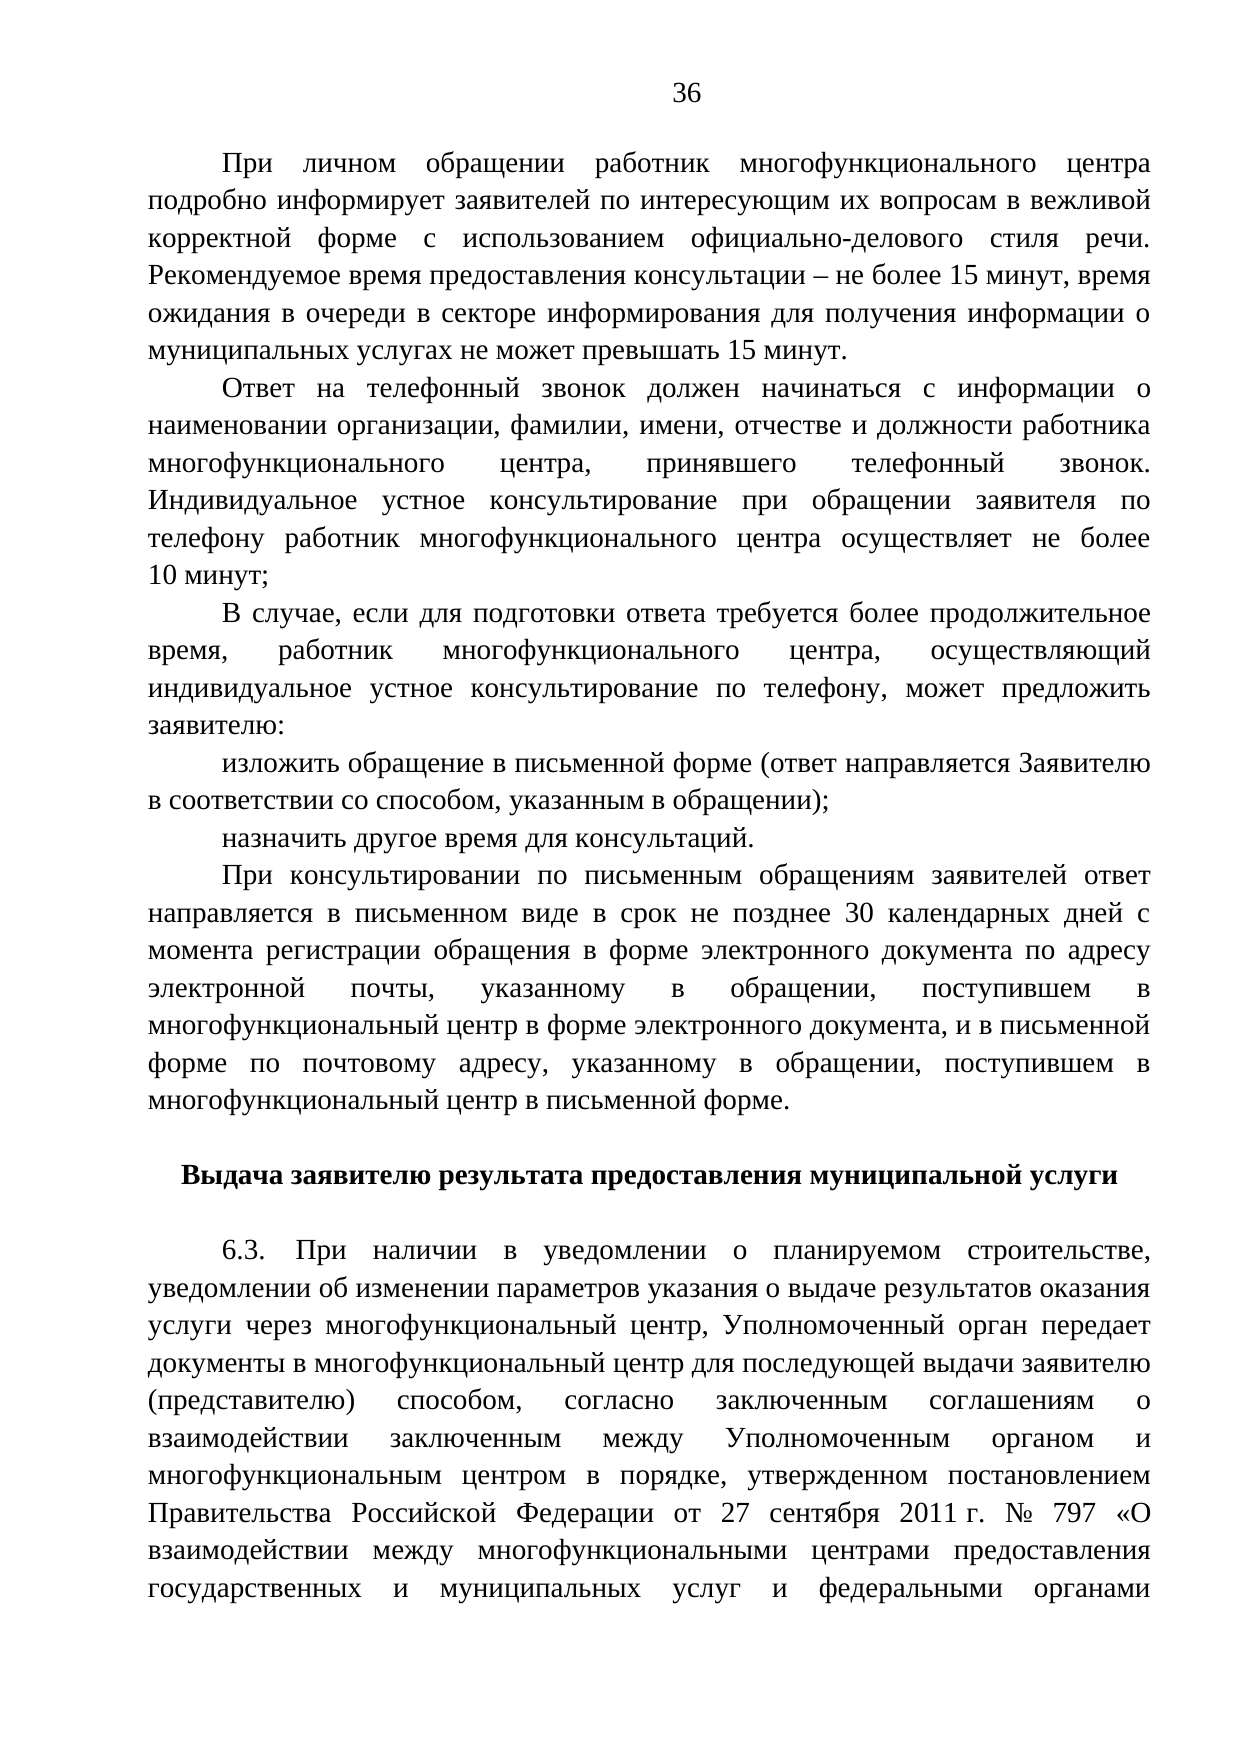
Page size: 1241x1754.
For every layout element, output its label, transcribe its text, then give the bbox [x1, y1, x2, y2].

text назначить другое время для консультаций. [148, 817, 1152, 854]
text Ответ на телефонный звонок должен начинаться с информации о наименовании организации, фамилии, имени, отчестве и должности работника многофункционального центра, принявшего телефонный звонок. Индивидуальное устное консультирование при обращении заявителя по телефону работник многофункционального центра осуществляет не более 10 минут; [148, 367, 1152, 592]
text В случае, если для подготовки ответа требуется более продолжительное время, работник многофункционального центра, осуществляющий индивидуальное устное консультирование по телефону, может предложить заявителю: [148, 592, 1152, 742]
text изложить обращение в письменной форме (ответ направляется Заявителю в соответствии со способом, указанным в обращении); [148, 742, 1152, 817]
text При личном обращении работник многофункционального центра подробно информирует заявителей по интересующим их вопросам в вежливой корректной форме с использованием официально-делового стиля речи. Рекомендуемое время предоставления консультации – не более 15 минут, время ожидания в очереди в секторе информирования для получения информации о муниципальных услугах не может превышать 15 минут. [148, 142, 1152, 367]
text При консультировании по письменным обращениям заявителей ответ направляется в письменном виде в срок не позднее 30 календарных дней с момента регистрации обращения в форме электронного документа по адресу электронной почты, указанному в обращении, поступившем в многофункциональный центр в форме электронного документа, и в письменной форме по почтовому адресу, указанному в обращении, поступившем в многофункциональный центр в письменной форме. [148, 854, 1152, 1117]
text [148, 1229, 1152, 1604]
text Выдача заявителю результата предоставления муниципальной услуги [148, 1154, 1152, 1192]
